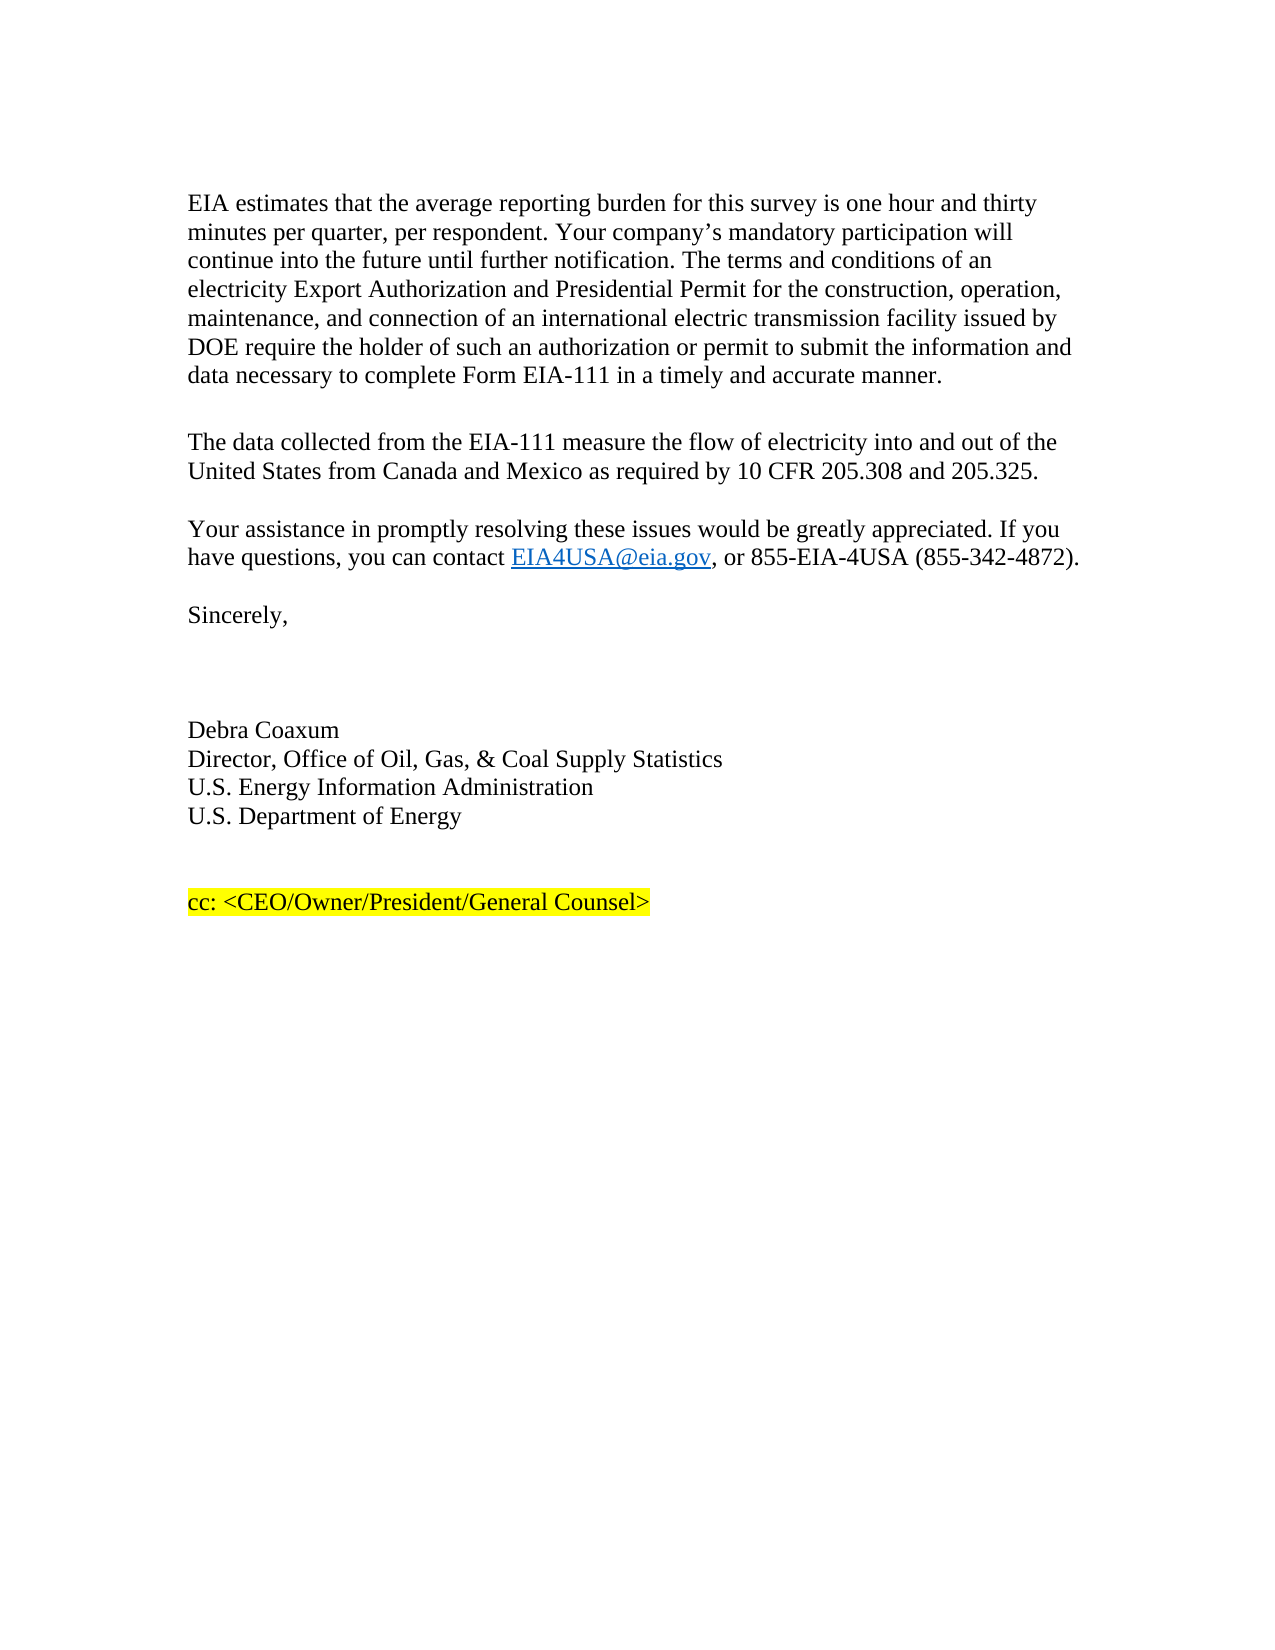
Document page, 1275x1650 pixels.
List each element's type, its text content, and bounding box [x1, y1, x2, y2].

text U.S. Department of Energy [187, 801, 1087, 830]
text Your assistance in promptly resolving these issues would be greatly appreciated. If you have questions, you can contact EIA4USA@eia.gov, or 855-EIA-4USA (855-342-4872). [187, 514, 1087, 571]
text U.S. Energy Information Administration [187, 772, 1087, 801]
text cc: <CEO/Owner/President/General Counsel> [187, 887, 1087, 916]
text The data collected from the EIA-111 measure the flow of electricity into and out of the United States from Canada and Mexico as required by 10 CFR 205.308 and 205.325. [187, 427, 1087, 485]
text Debra Coaxum [187, 715, 1087, 744]
text EIA estimates that the average reporting burden for this survey is one hour and thirty minutes per quarter, per respondent. Your company’s mandatory participation will continue into the future until further notification. The terms and conditions of an electricity Export Authorization and Presidential Permit for the construction, operation, maintenance, and connection of an international electric transmission facility issued by DOE require the holder of such an authorization or permit to submit the information and data necessary to complete Form EIA-111 in a timely and accurate manner. [187, 188, 1087, 389]
text Sincerely, [187, 600, 1087, 629]
text Director, Office of Oil, Gas, & Coal Supply Statistics [187, 744, 1087, 772]
